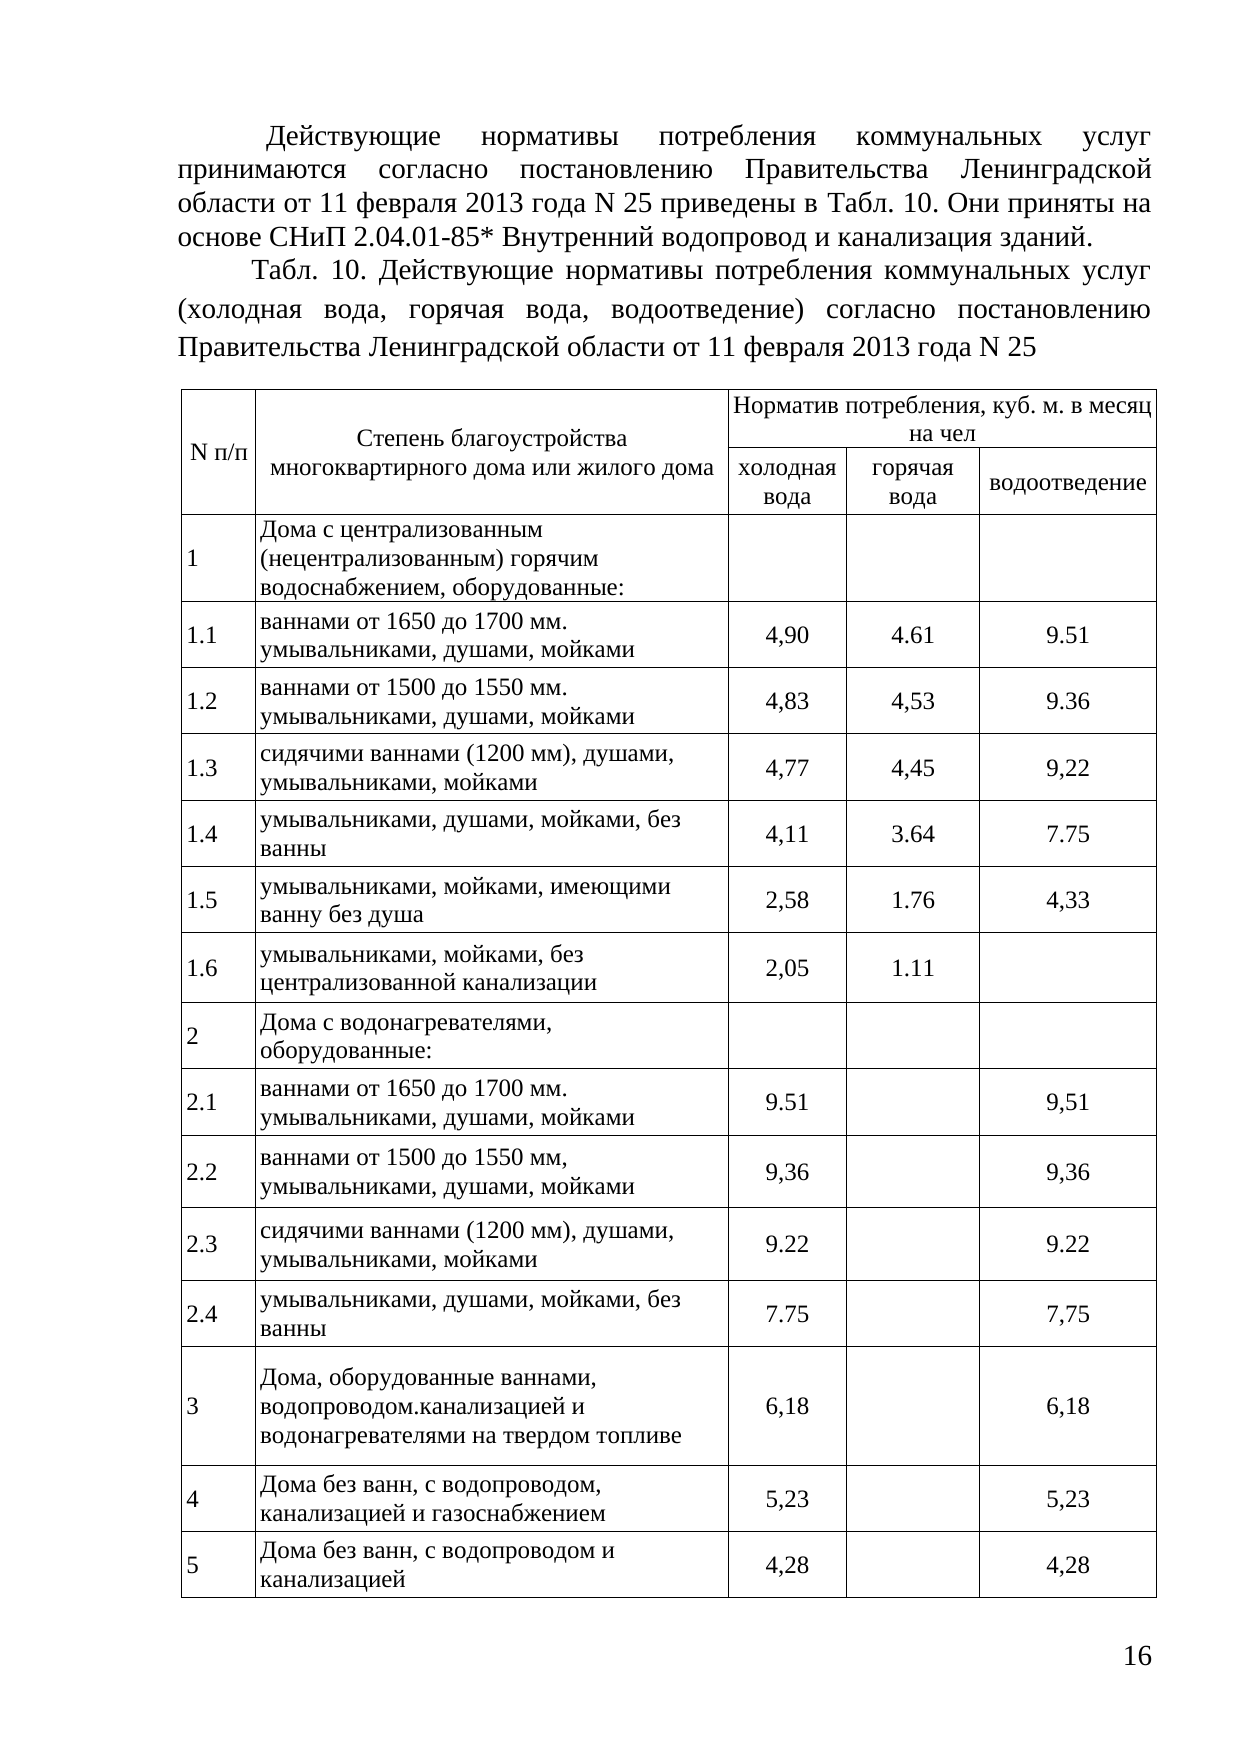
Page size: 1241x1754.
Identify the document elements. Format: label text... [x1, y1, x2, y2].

table_header N п/п [182, 390, 255, 513]
table_cell [847, 1466, 979, 1531]
table_cell [847, 515, 979, 601]
table_cell [847, 1208, 979, 1279]
table_cell 1.3 [182, 734, 255, 799]
table_cell 4,11 [729, 801, 846, 866]
table_cell [847, 1347, 979, 1464]
text Действующие нормативы потребления коммунальных услуг принимаются согласно постановлению Правительства Ленинградской области от 11 февраля 2013 года N 25 приведены в Табл. 10. Они приняты на основе СНиП 2.04.01-85* Внутренний водопровод и канализация зданий. [177, 118, 1152, 252]
table_cell 4,28 [729, 1532, 846, 1597]
table_cell сидячими ваннами (1200 мм), душами, умывальниками, мойками [256, 734, 728, 799]
table_cell [847, 1136, 979, 1207]
table_cell 1.4 [182, 801, 255, 866]
table_cell умывальниками, мойками, имеющими ванну без душа [256, 867, 728, 932]
table_cell 5,23 [980, 1466, 1156, 1531]
table_cell 7,75 [980, 1281, 1156, 1346]
table_cell 1.2 [182, 668, 255, 733]
table_cell горячая вода [847, 448, 979, 513]
table_cell [729, 515, 846, 601]
table_cell 7.75 [980, 801, 1156, 866]
table_cell Дома без ванн, с водопроводом, канализацией и газоснабжением [256, 1466, 728, 1531]
table_cell 9.51 [980, 602, 1156, 667]
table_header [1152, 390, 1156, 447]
table_cell 4.61 [847, 602, 979, 667]
table_cell 4,53 [847, 668, 979, 733]
table_cell 5,23 [729, 1466, 846, 1531]
table_cell 4,83 [729, 668, 846, 733]
table_cell 4,28 [980, 1532, 1156, 1597]
table_cell 1.5 [182, 867, 255, 932]
table_cell 9.51 [729, 1069, 846, 1134]
table_cell 2.2 [182, 1136, 255, 1207]
table_header Степень благоустройства многоквартирного дома или жилого дома [256, 390, 728, 513]
table_cell [847, 1069, 979, 1134]
table_cell сидячими ваннами (1200 мм), душами, умывальниками, мойками [256, 1208, 728, 1279]
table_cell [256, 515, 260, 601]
table_cell 4,33 [980, 867, 1156, 932]
table_cell 7.75 [729, 1281, 846, 1346]
table_cell [847, 1281, 979, 1346]
table_cell 5 [182, 1532, 255, 1597]
table_cell водоотведение [980, 448, 1156, 513]
table_cell 4,77 [729, 734, 846, 799]
table_cell 9.22 [980, 1208, 1156, 1279]
table_cell Дома с водонагревателями, оборудованные: [256, 1003, 728, 1068]
table_cell 1 [182, 515, 255, 601]
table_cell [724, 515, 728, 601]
table_cell 2.3 [182, 1208, 255, 1279]
table_cell 1.76 [847, 867, 979, 932]
table_cell 6,18 [980, 1347, 1156, 1464]
table_cell 2,05 [729, 933, 846, 1002]
table_cell 3 [182, 1347, 255, 1464]
table_cell [847, 1532, 979, 1597]
table_cell [847, 1003, 979, 1068]
table_cell 4,45 [847, 734, 979, 799]
table_cell умывальниками, душами, мойками, без ванны [256, 1281, 728, 1346]
table_cell [980, 933, 1156, 1002]
table_cell 1.1 [182, 602, 255, 667]
table_cell Дома, оборудованные ваннами, водопроводом.канализацией и водонагревателями на твердом топливе [256, 1347, 728, 1464]
table_cell ваннами от 1650 до 1700 мм. умывальниками, душами, мойками [256, 602, 728, 667]
table_cell [729, 1003, 846, 1068]
table_cell 9.22 [729, 1208, 846, 1279]
table_cell ваннами от 1650 до 1700 мм. умывальниками, душами, мойками [256, 1069, 728, 1134]
table_cell умывальниками, мойками, без централизованной канализации [256, 933, 728, 1002]
table_cell 9,22 [980, 734, 1156, 799]
table_cell 2,58 [729, 867, 846, 932]
table_cell умывальниками, душами, мойками, без ванны [256, 801, 728, 866]
table_cell [980, 515, 1156, 601]
table_cell 9.36 [980, 668, 1156, 733]
table_cell ваннами от 1500 до 1550 мм, умывальниками, душами, мойками [256, 1136, 728, 1207]
table_cell [980, 1003, 1156, 1068]
table_cell ваннами от 1500 до 1550 мм. умывальниками, душами, мойками [256, 668, 728, 733]
table_cell 9,36 [729, 1136, 846, 1207]
table_cell Дома без ванн, с водопроводом и канализацией [256, 1532, 728, 1597]
table_cell 2.4 [182, 1281, 255, 1346]
table_cell 3.64 [847, 801, 979, 866]
table_cell 4,90 [729, 602, 846, 667]
table_cell 9,51 [980, 1069, 1156, 1134]
text Табл. 10. Действующие нормативы потребления коммунальных услуг (холодная вода, горячая вода, водоотведение) согласно постановлению Правительства Ленинградской области от 11 февраля 2013 года N 25 [177, 252, 1152, 363]
table_cell 1.6 [182, 933, 255, 1002]
table_cell 6,18 [729, 1347, 846, 1464]
table_cell 4 [182, 1466, 255, 1531]
table_cell холодная вода [729, 448, 846, 513]
table_cell 9,36 [980, 1136, 1156, 1207]
table_cell 2.1 [182, 1069, 255, 1134]
table_cell 2 [182, 1003, 255, 1068]
table_cell 1.11 [847, 933, 979, 1002]
